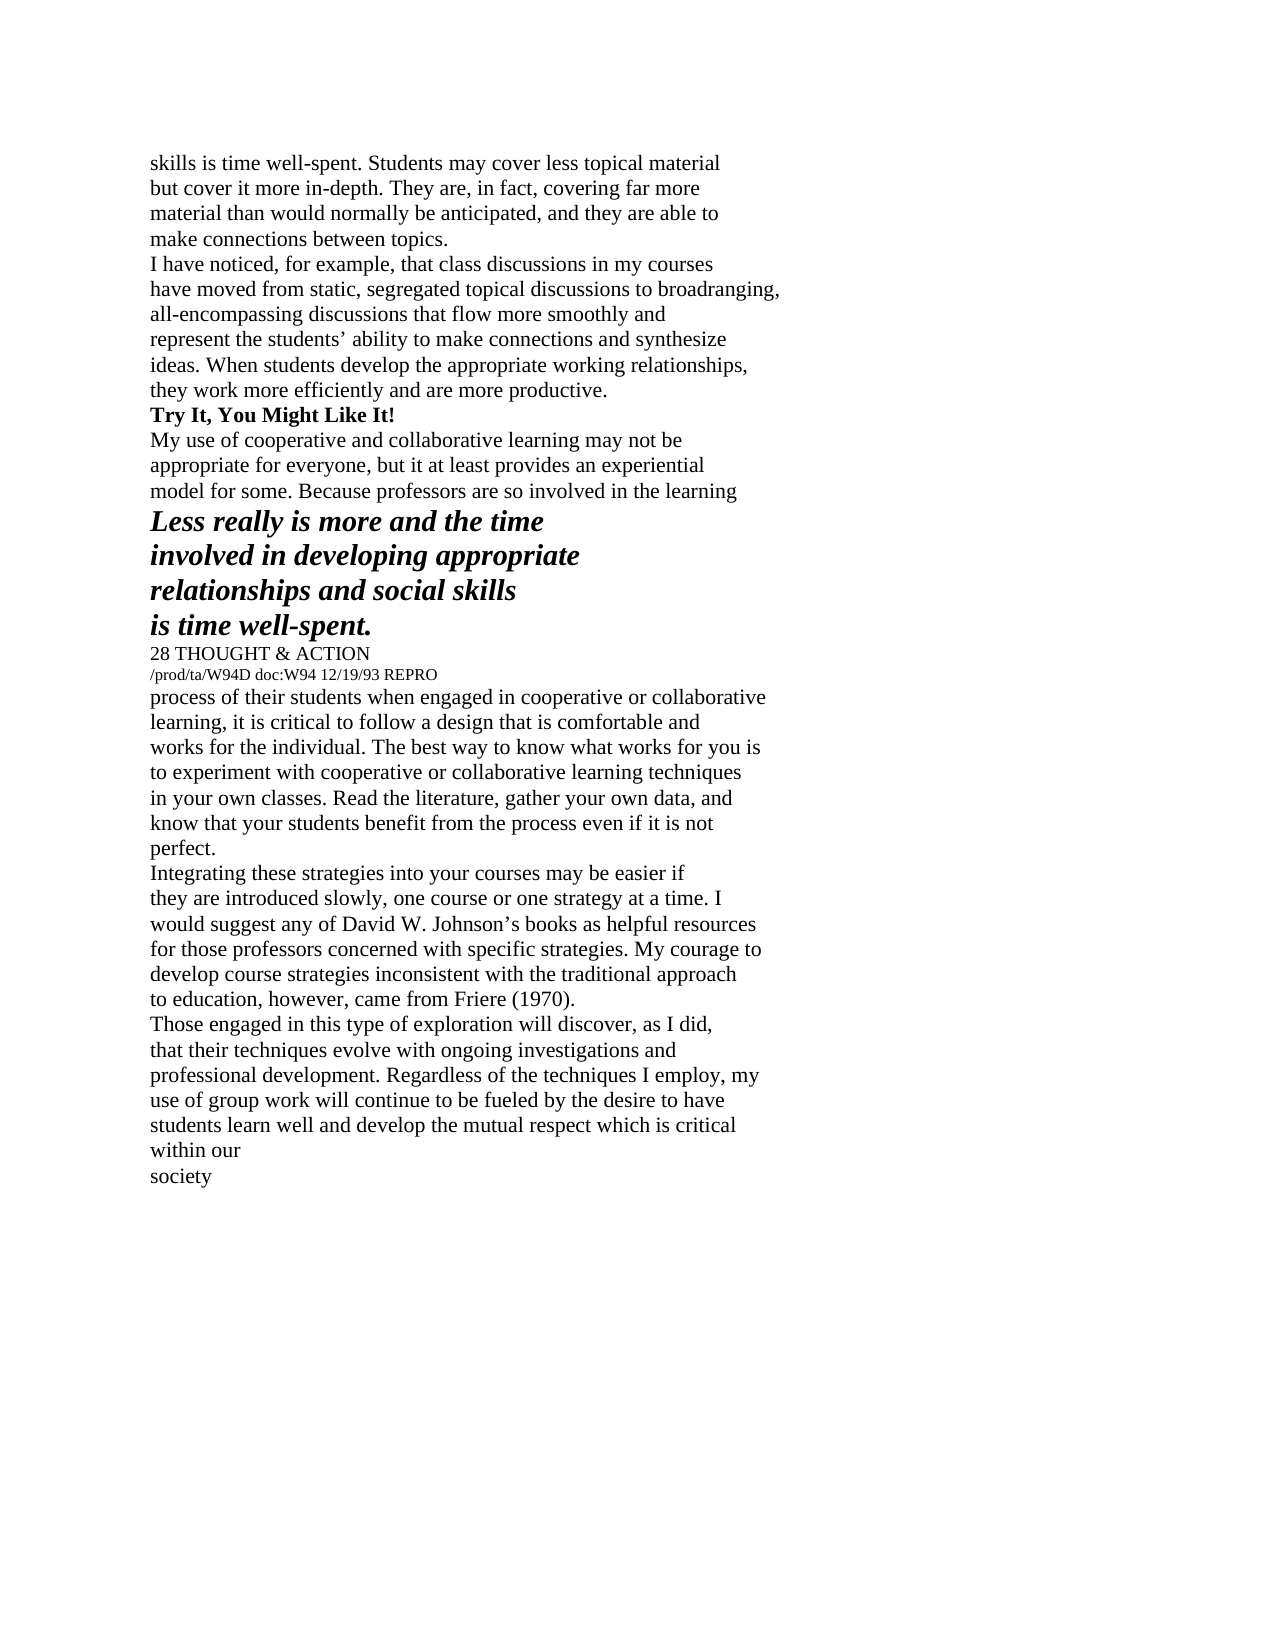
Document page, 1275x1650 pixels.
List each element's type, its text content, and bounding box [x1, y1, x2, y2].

text make connections between topics. [150, 226, 1125, 251]
text relationships and social skills [150, 572, 1125, 607]
text I have noticed, for example, that class discussions in my courses [150, 251, 1125, 276]
text 28 THOUGHT & ACTION [150, 642, 1125, 664]
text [150, 1137, 1125, 1188]
text /prod/ta/W94D doc:W94 12/19/93 REPRO [150, 664, 1125, 684]
text process of their students when engaged in cooperative or collaborative [150, 684, 1125, 709]
text model for some. Because professors are so involved in the learning [150, 478, 1125, 503]
text perfect. [150, 835, 1125, 860]
text Try It, You Might Like It! [150, 402, 1125, 427]
text would suggest any of David W. Johnson’s books as helpful resources [150, 911, 1125, 936]
text Integrating these strategies into your courses may be easier if [150, 860, 1125, 885]
text to experiment with cooperative or collaborative learning techniques [150, 759, 1125, 784]
text in your own classes. Read the literature, gather your own data, and [150, 784, 1125, 810]
text appropriate for everyone, but it at least provides an experiential [150, 452, 1125, 478]
text have moved from static, segregated topical discussions to broadranging, [150, 276, 1125, 301]
text learning, it is critical to follow a design that is comfortable and [150, 709, 1125, 734]
text students learn well and develop the mutual respect which is critical [150, 1112, 1125, 1137]
text for those professors concerned with specific strategies. My courage to [150, 936, 1125, 961]
text but cover it more in-depth. They are, in fact, covering far more [150, 175, 1125, 200]
text is time well-spent. [150, 607, 1125, 642]
text involved in developing appropriate [150, 538, 1125, 572]
text material than would normally be anticipated, and they are able to [150, 200, 1125, 226]
text they work more efficiently and are more productive. [150, 377, 1125, 402]
text ideas. When students develop the appropriate working relationships, [150, 352, 1125, 377]
text Those engaged in this type of exploration will discover, as I did, [150, 1011, 1125, 1037]
text professional development. Regardless of the techniques I employ, my [150, 1062, 1125, 1087]
text represent the students’ ability to make connections and synthesize [150, 326, 1125, 352]
text use of group work will continue to be fueled by the desire to have [150, 1087, 1125, 1112]
text Less really is more and the time [150, 503, 1125, 538]
text all-encompassing discussions that flow more smoothly and [150, 301, 1125, 326]
text that their techniques evolve with ongoing investigations and [150, 1037, 1125, 1062]
text works for the individual. The best way to know what works for you is [150, 734, 1125, 759]
text know that your students benefit from the process even if it is not [150, 810, 1125, 835]
text develop course strategies inconsistent with the traditional approach [150, 961, 1125, 986]
text My use of cooperative and collaborative learning may not be [150, 427, 1125, 452]
text they are introduced slowly, one course or one strategy at a time. I [150, 885, 1125, 911]
text skills is time well-spent. Students may cover less topical material [150, 150, 1125, 175]
text to education, however, came from Friere (1970). [150, 986, 1125, 1011]
